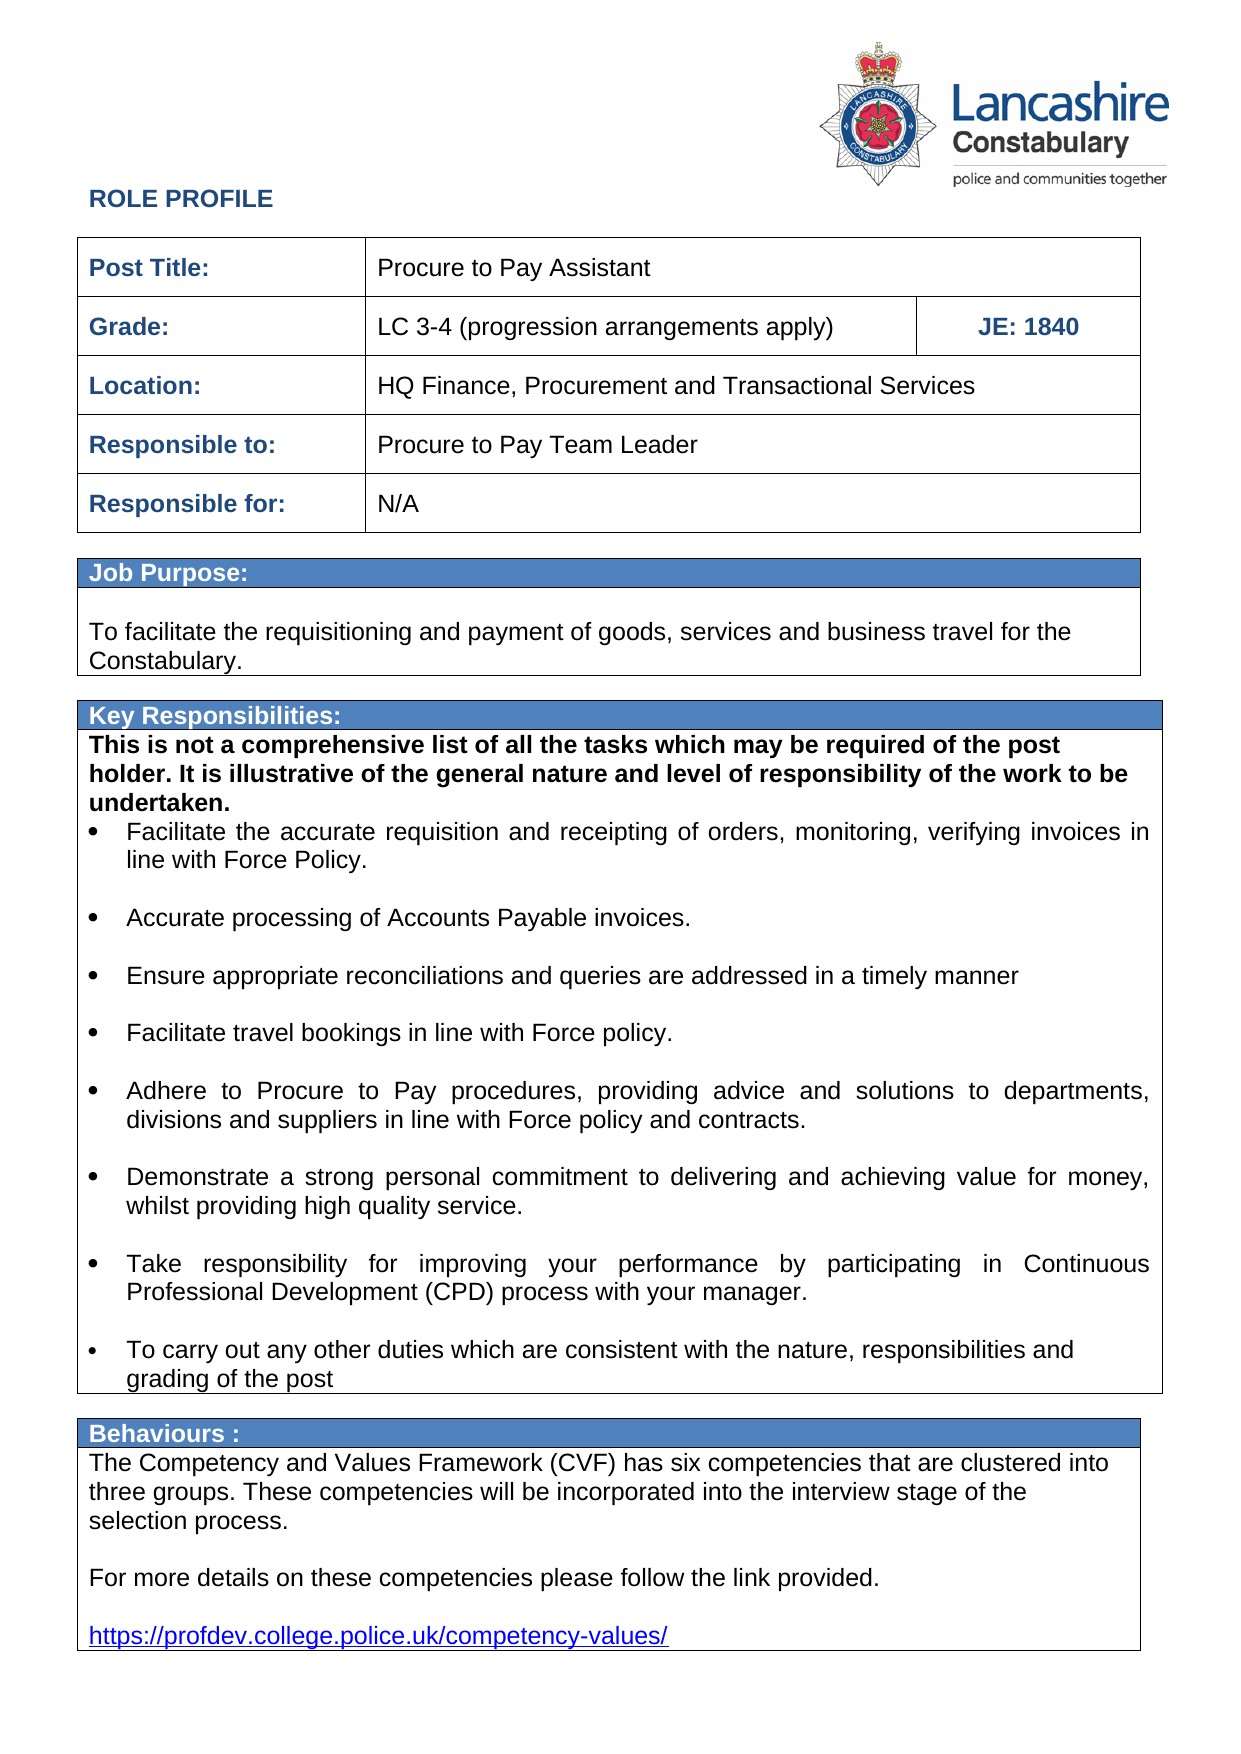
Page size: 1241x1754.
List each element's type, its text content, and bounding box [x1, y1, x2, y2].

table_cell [78, 1448, 1140, 1649]
table_header Post Title: [78, 238, 365, 296]
picture [819, 42, 1170, 187]
table_cell HQ Finance, Procurement and Transactional Services [366, 356, 1140, 414]
table_cell Responsible for: [78, 474, 365, 532]
table_cell JE: 1840 [917, 297, 1140, 355]
table_header Key Responsibilities: [78, 701, 1162, 729]
table_cell Location: [78, 356, 365, 414]
table_header Job Purpose: [78, 559, 1140, 587]
table_header Behaviours : [78, 1419, 1140, 1447]
table_cell Grade: [78, 297, 365, 355]
table_header Procure to Pay Assistant [366, 238, 1140, 296]
table_cell N/A [366, 474, 1140, 532]
table_cell This is not a comprehensive list of all the tasks which may be required of the post holder. It is illustrative of the general nature and level of responsibility of the work to be undertaken. Facilitate the accurate requisition and receipting of orders, monitoring, verifying invoices in line with Force Policy. Accurate processing of Accounts Payable invoices. Ensure appropriate reconciliations and queries are addressed in a timely manner Facilitate travel bookings in line with Force policy. Adhere to Procure to Pay procedures, providing advice and solutions to departments, divisions and suppliers in line with Force policy and contracts. Demonstrate a strong personal commitment to delivering and achieving value for money, whilst providing high quality service. Take responsibility for improving your performance by participating in Continuous Professional Development (CPD) process with your manager. To carry out any other duties which are consistent with the nature, responsibilities and grading of the post [78, 730, 1162, 1392]
table_cell To facilitate the requisitioning and payment of goods, services and business travel for the Constabulary. [78, 588, 1140, 674]
table_cell Responsible to: [78, 415, 365, 473]
table_cell LC 3-4 (progression arrangements apply) [366, 297, 916, 355]
text ROLE PROFILE [89, 184, 1152, 213]
table_cell Procure to Pay Team Leader [366, 415, 1140, 473]
